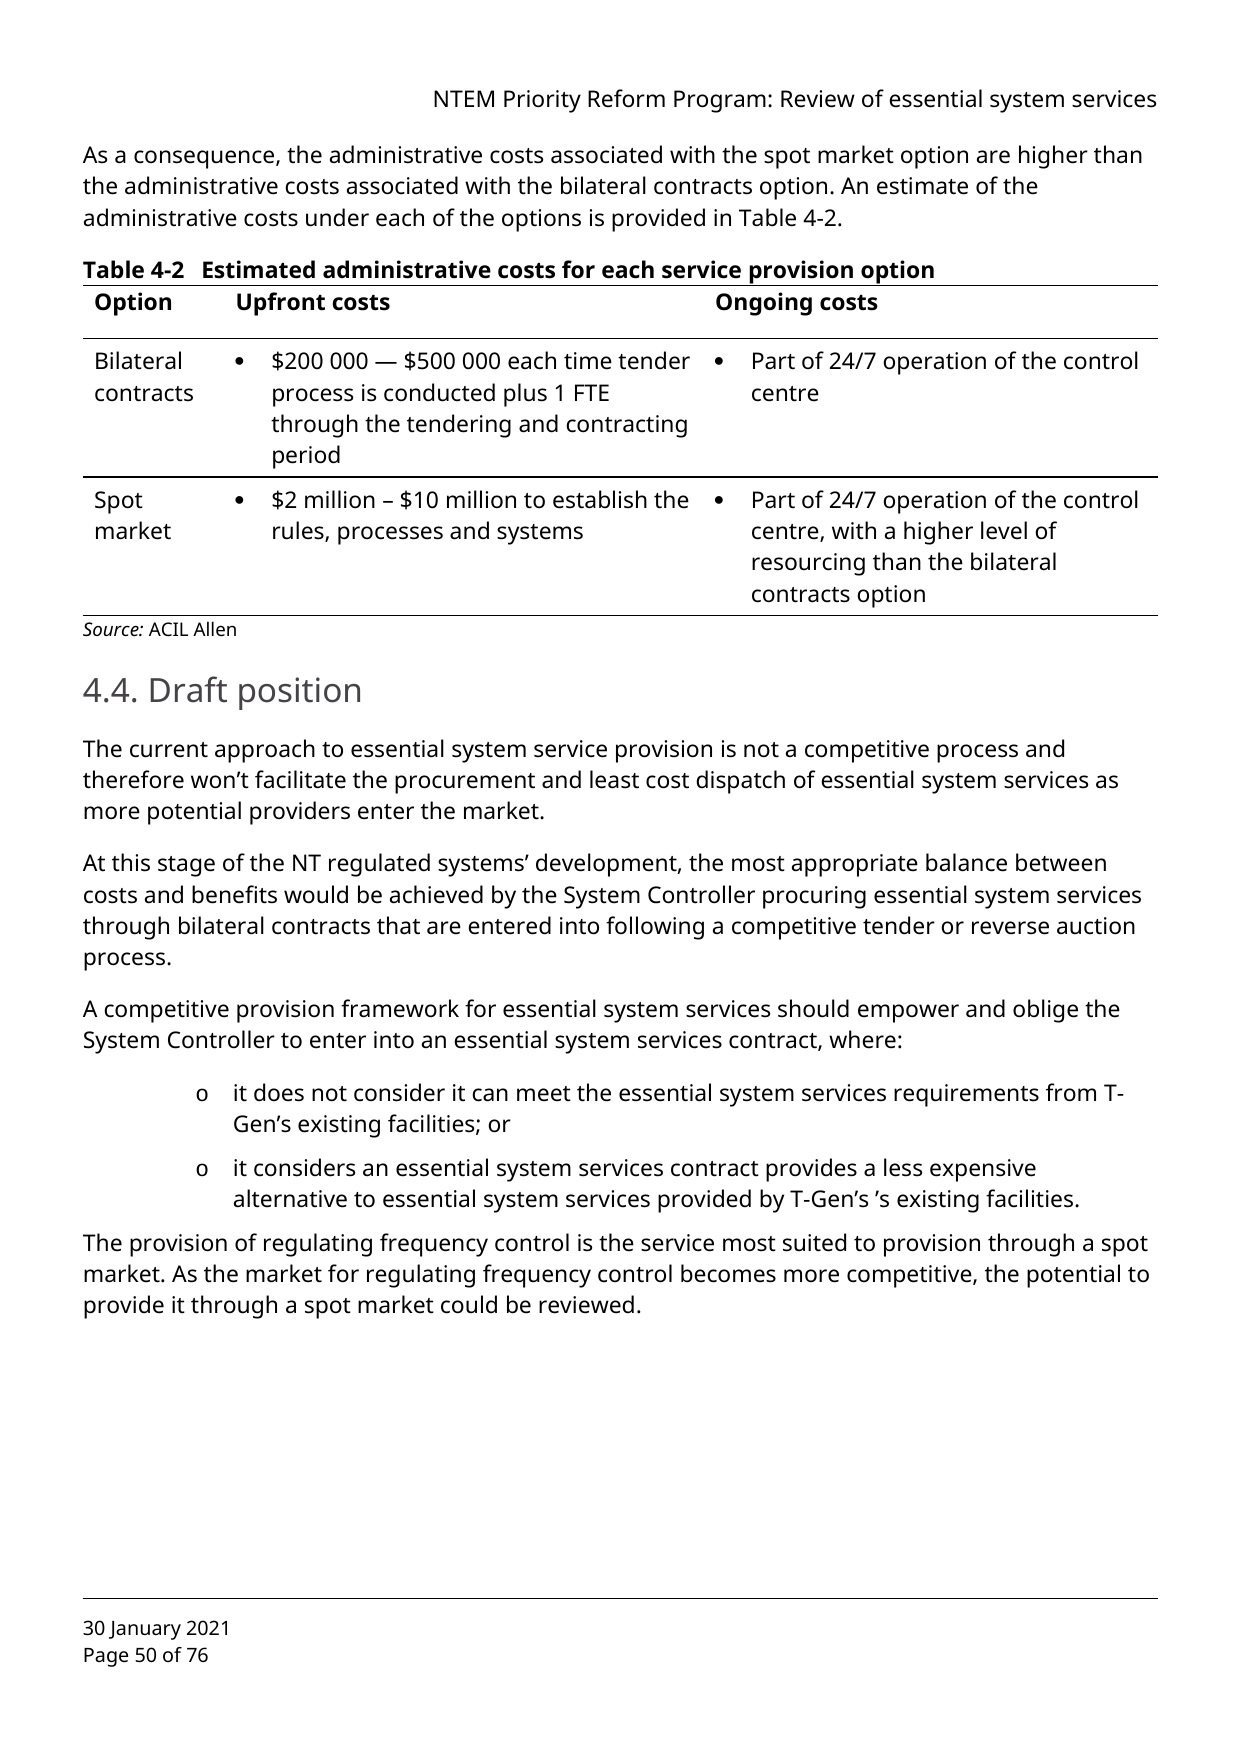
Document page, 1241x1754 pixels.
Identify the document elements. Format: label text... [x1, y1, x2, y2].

table_cell Part of 24/7 operation of the control centre, with a higher level of resourcing than the bilateral contracts option [704, 478, 1157, 615]
text A competitive provision framework for essential system services should empower and oblige the System Controller to enter into an essential system services contract, where: [83, 993, 1157, 1056]
text The provision of regulating frequency control is the service most suited to provision through a spot market. As the market for regulating frequency control becomes more competitive, the potential to provide it through a spot market could be reviewed. [83, 1227, 1157, 1321]
table_header Upfront costs [224, 286, 704, 338]
table_cell $2 million – $10 million to establish the rules, processes and systems [224, 478, 704, 615]
subtitle Draft position [83, 667, 1157, 712]
table_cell Part of 24/7 operation of the control centre [704, 339, 1157, 476]
text Source: ACIL Allen [83, 616, 1157, 642]
text As a consequence, the administrative costs associated with the spot market option are higher than the administrative costs associated with the bilateral contracts option. An estimate of the administrative costs under each of the options is provided in Table 4-2. [83, 139, 1157, 233]
table_header Ongoing costs [704, 286, 1157, 338]
table_cell Bilateral contracts [83, 339, 224, 476]
text At this stage of the NT regulated systems’ development, the most appropriate balance between costs and benefits would be achieved by the System Controller procuring essential system services through bilateral contracts that are entered into following a competitive tender or reverse auction process. [83, 847, 1157, 972]
table_cell $200 000 — $500 000 each time tender process is conducted plus 1 FTE through the tendering and contracting period [224, 339, 704, 476]
table_cell Spot market [83, 478, 224, 615]
list it considers an essential system services contract provides a less expensive alternative to essential system services provided by T-Gen’s ’s existing facilities. [195, 1152, 1157, 1214]
text Table 4-2 Estimated administrative costs for each service provision option [83, 253, 1157, 285]
list it does not consider it can meet the essential system services requirements from T-Gen’s existing facilities; or [195, 1077, 1157, 1139]
text The current approach to essential system service provision is not a competitive process and therefore won’t facilitate the procurement and least cost dispatch of essential system services as more potential providers enter the market. [83, 733, 1157, 827]
table_header Option [83, 286, 224, 338]
